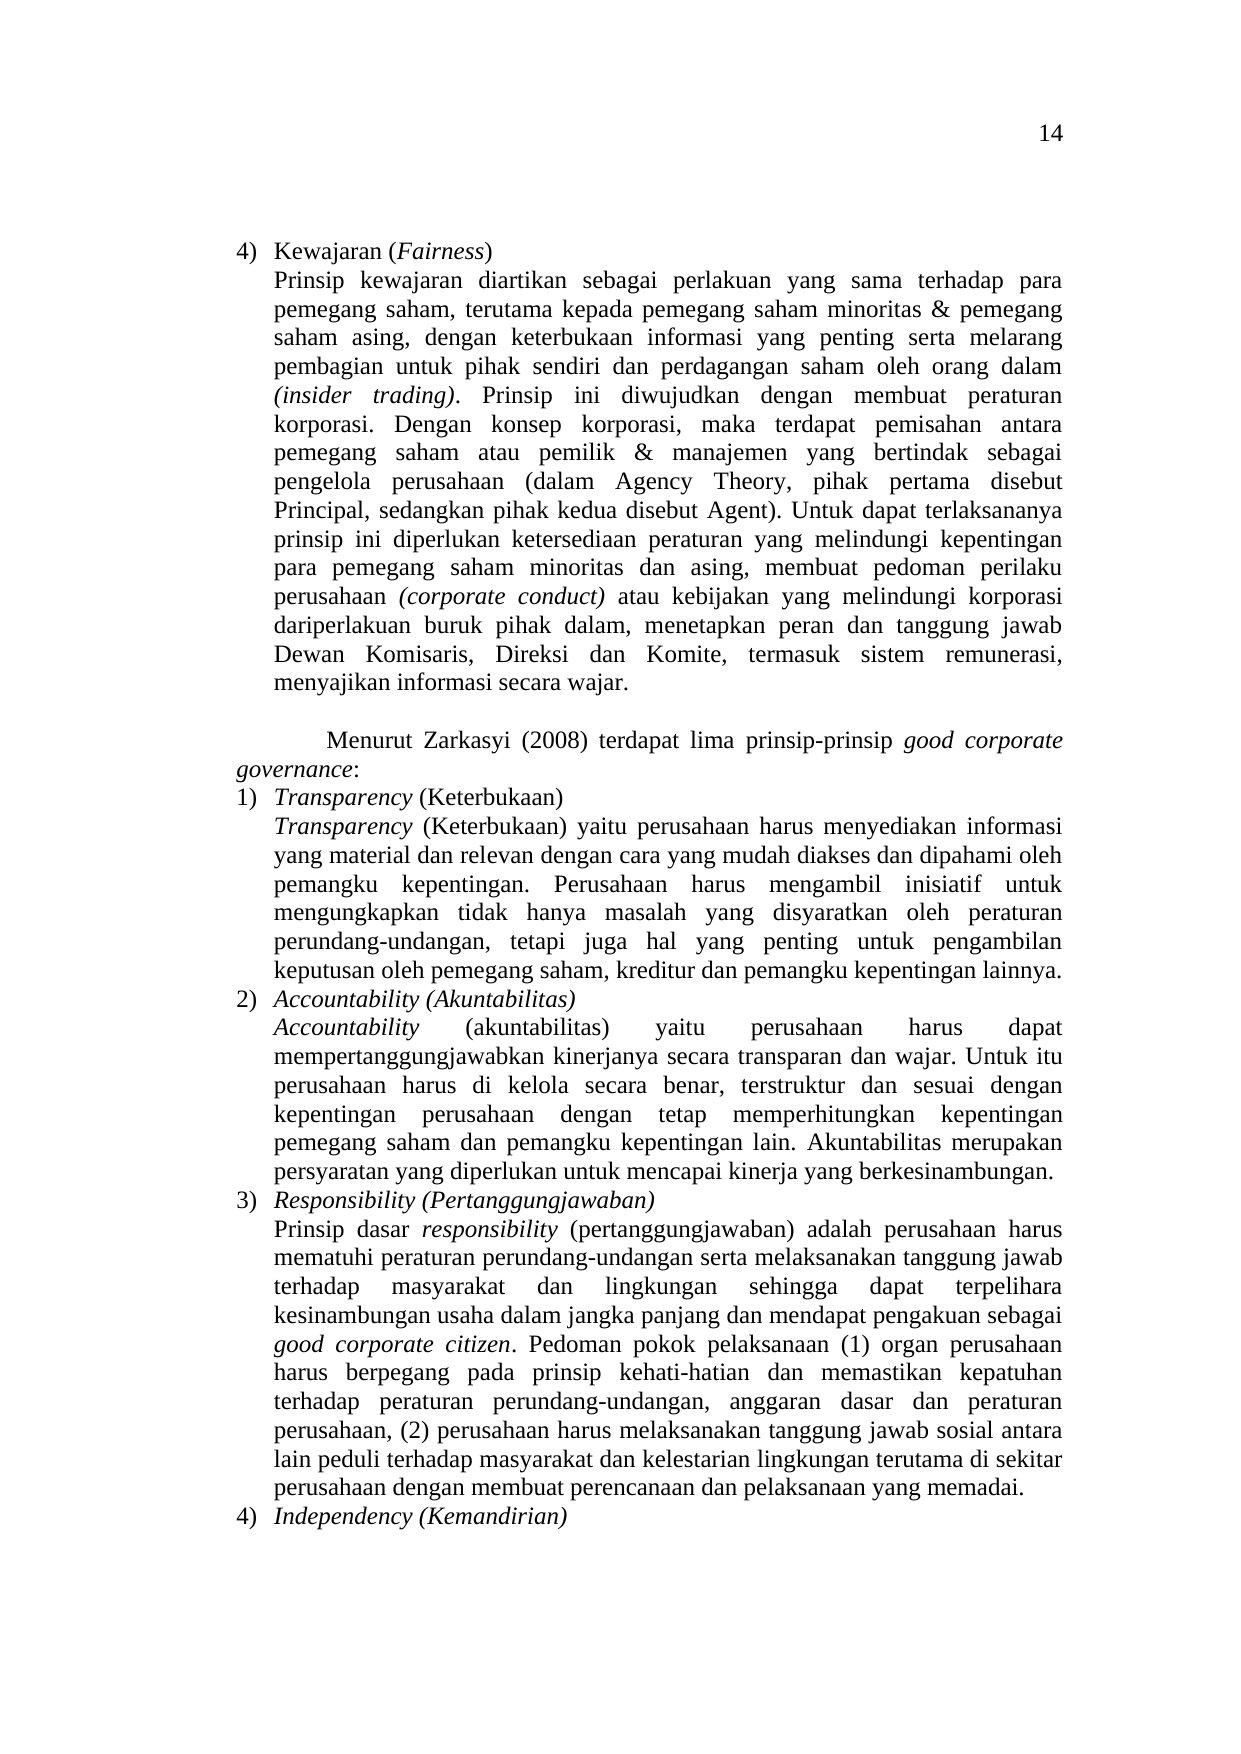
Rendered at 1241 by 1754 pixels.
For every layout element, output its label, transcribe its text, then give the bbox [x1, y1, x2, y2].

list Transparency (Keterbukaan) yaitu perusahaan harus menyediakan informasi yang material dan relevan dengan cara yang mudah diakses dan dipahami oleh pemangku kepentingan. Perusahaan harus mengambil inisiatif untuk mengungkapkan tidak hanya masalah yang disyaratkan oleh peraturan perundang-undangan, tetapi juga hal yang penting untuk pengambilan keputusan oleh pemegang saham, kreditur dan pemangku kepentingan lainnya. [274, 811, 1063, 984]
list Prinsip dasar responsibility (pertanggungjawaban) adalah perusahaan harus mematuhi peraturan perundang-undangan serta melaksanakan tanggung jawab terhadap masyarakat dan lingkungan sehingga dapat terpelihara kesinambungan usaha dalam jangka panjang dan mendapat pengakuan sebagai good corporate citizen. Pedoman pokok pelaksanaan (1) organ perusahaan harus berpegang pada prinsip kehati-hatian dan memastikan kepatuhan terhadap peraturan perundang-undangan, anggaran dasar dan peraturan perusahaan, (2) perusahaan harus melaksanakan tanggung jawab sosial antara lain peduli terhadap masyarakat dan kelestarian lingkungan terutama di sekitar perusahaan dengan membuat perencanaan dan pelaksanaan yang memadai. [274, 1214, 1063, 1501]
text Menurut Zarkasyi (2008) terdapat lima prinsip-prinsip good corporate governance: [236, 725, 1063, 782]
list Independency (Kemandirian) [236, 1501, 1063, 1530]
list Responsibility (Pertanggungjawaban) [236, 1185, 1063, 1214]
list Kewajaran (Fairness) [236, 236, 1063, 265]
list Transparency (Keterbukaan) [236, 782, 1063, 811]
list Accountability (Akuntabilitas) [236, 984, 1063, 1012]
list Accountability (akuntabilitas) yaitu perusahaan harus dapat mempertanggungjawabkan kinerjanya secara transparan dan wajar. Untuk itu perusahaan harus di kelola secara benar, terstruktur dan sesuai dengan kepentingan perusahaan dengan tetap memperhitungkan kepentingan pemegang saham dan pemangku kepentingan lain. Akuntabilitas merupakan persyaratan yang diperlukan untuk mencapai kinerja yang berkesinambungan. [274, 1012, 1063, 1185]
list Prinsip kewajaran diartikan sebagai perlakuan yang sama terhadap para pemegang saham, terutama kepada pemegang saham minoritas & pemegang saham asing, dengan keterbukaan informasi yang penting serta melarang pembagian untuk pihak sendiri dan perdagangan saham oleh orang dalam (insider trading). Prinsip ini diwujudkan dengan membuat peraturan korporasi. Dengan konsep korporasi, maka terdapat pemisahan antara pemegang saham atau pemilik & manajemen yang bertindak sebagai pengelola perusahaan (dalam Agency Theory, pihak pertama disebut Principal, sedangkan pihak kedua disebut Agent). Untuk dapat terlaksananya prinsip ini diperlukan ketersediaan peraturan yang melindungi kepentingan para pemegang saham minoritas dan asing, membuat pedoman perilaku perusahaan (corporate conduct) atau kebijakan yang melindungi korporasi dariperlakuan buruk pihak dalam, menetapkan peran dan tanggung jawab Dewan Komisaris, Direksi dan Komite, termasuk sistem remunerasi, menyajikan informasi secara wajar. [274, 265, 1063, 696]
